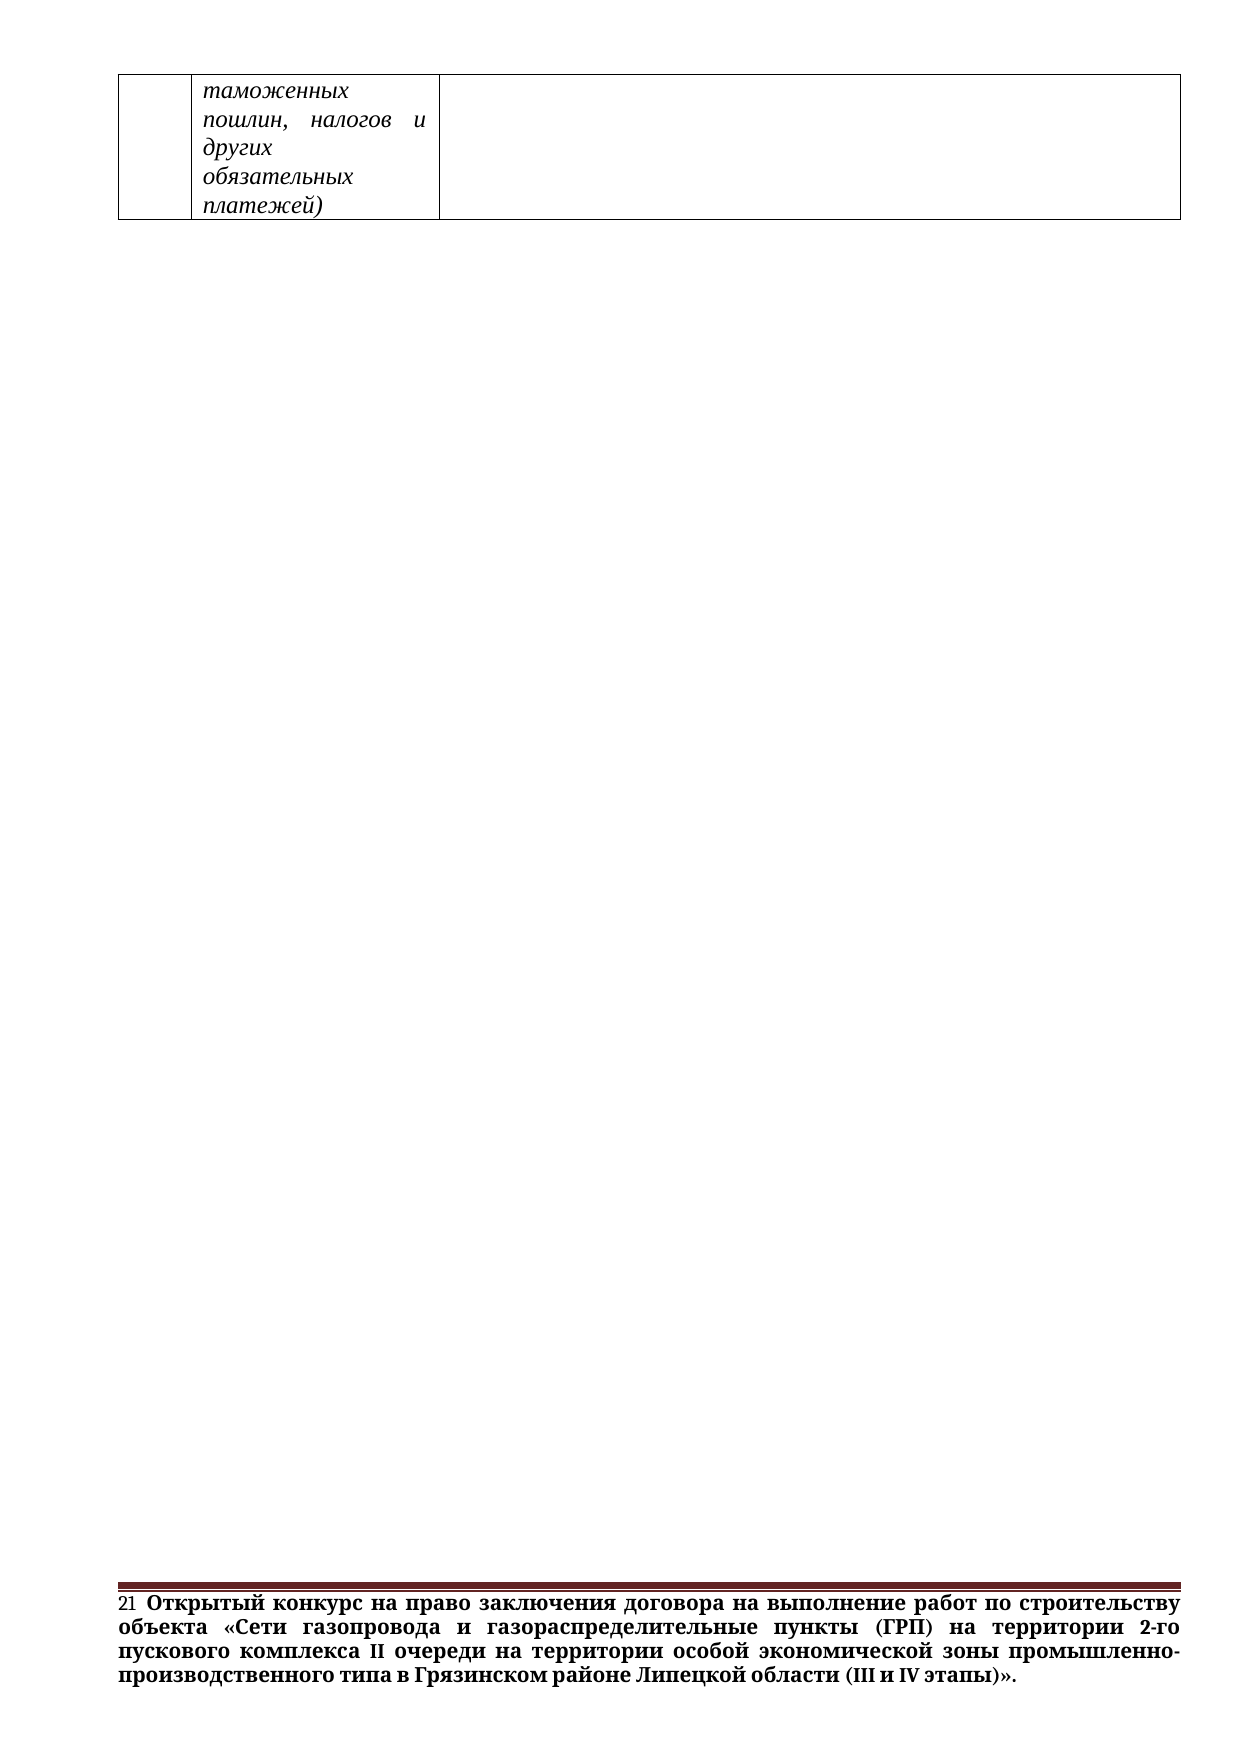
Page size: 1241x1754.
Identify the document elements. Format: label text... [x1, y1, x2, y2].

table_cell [440, 75, 1180, 219]
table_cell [192, 75, 439, 219]
table_cell 4. [119, 75, 191, 219]
